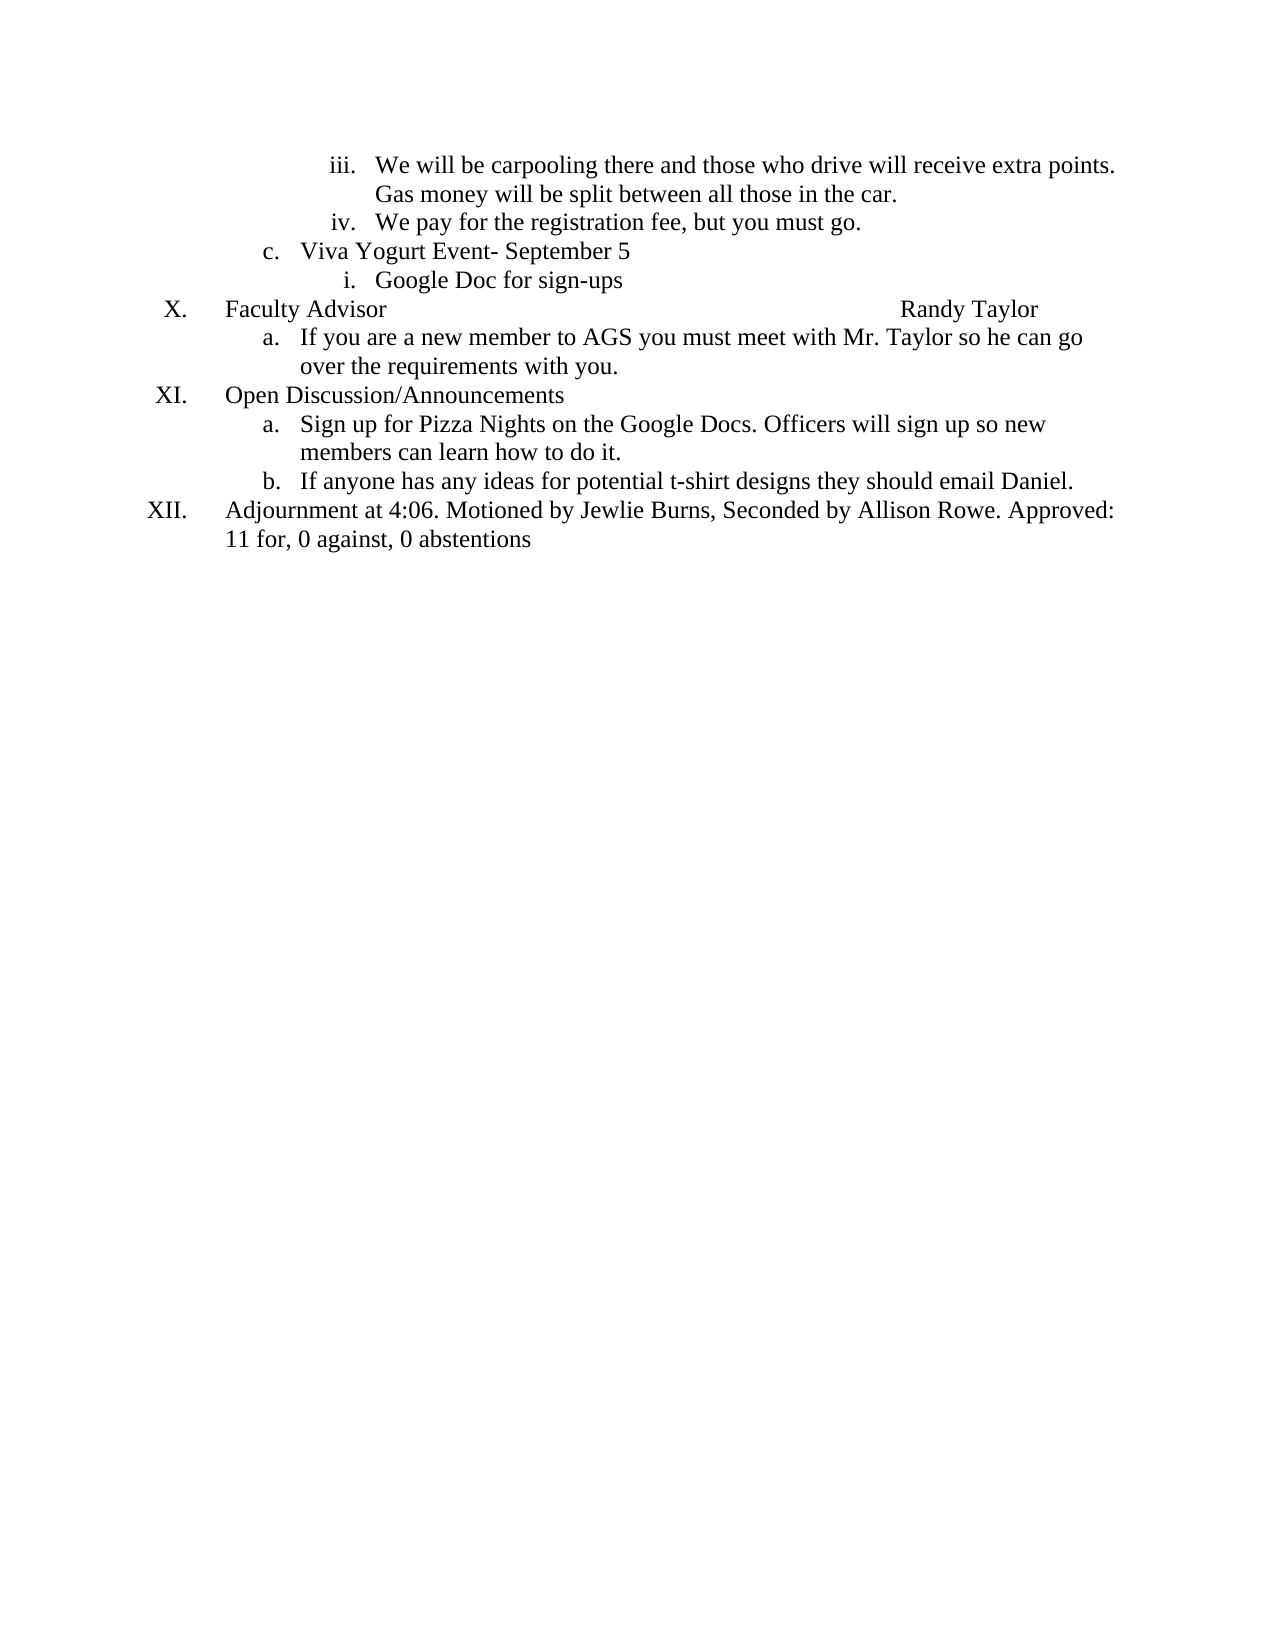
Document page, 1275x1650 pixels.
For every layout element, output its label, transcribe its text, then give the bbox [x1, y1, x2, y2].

list Faculty Advisor Randy Taylor [187, 294, 1125, 322]
list If you are a new member to AGS you must meet with Mr. Taylor so he can go over the requirements with you. [262, 322, 1125, 380]
list Viva Yogurt Event- September 5 [262, 236, 1125, 265]
list We pay for the registration fee, but you must go. [356, 207, 1125, 236]
list We will be carpooling there and those who drive will receive extra points. Gas money will be split between all those in the car. [356, 150, 1125, 207]
list Google Doc for sign-ups [356, 265, 1125, 294]
list Sign up for Pizza Nights on the Google Docs. Officers will sign up so new members can learn how to do it. [262, 409, 1125, 466]
list Open Discussion/Announcements [187, 380, 1125, 409]
list If anyone has any ideas for potential t-shirt designs they should email Daniel. [262, 466, 1125, 495]
list Adjournment at 4:06. Motioned by Jewlie Burns, Seconded by Allison Rowe. Approved: 11 for, 0 against, 0 abstentions [187, 495, 1125, 552]
